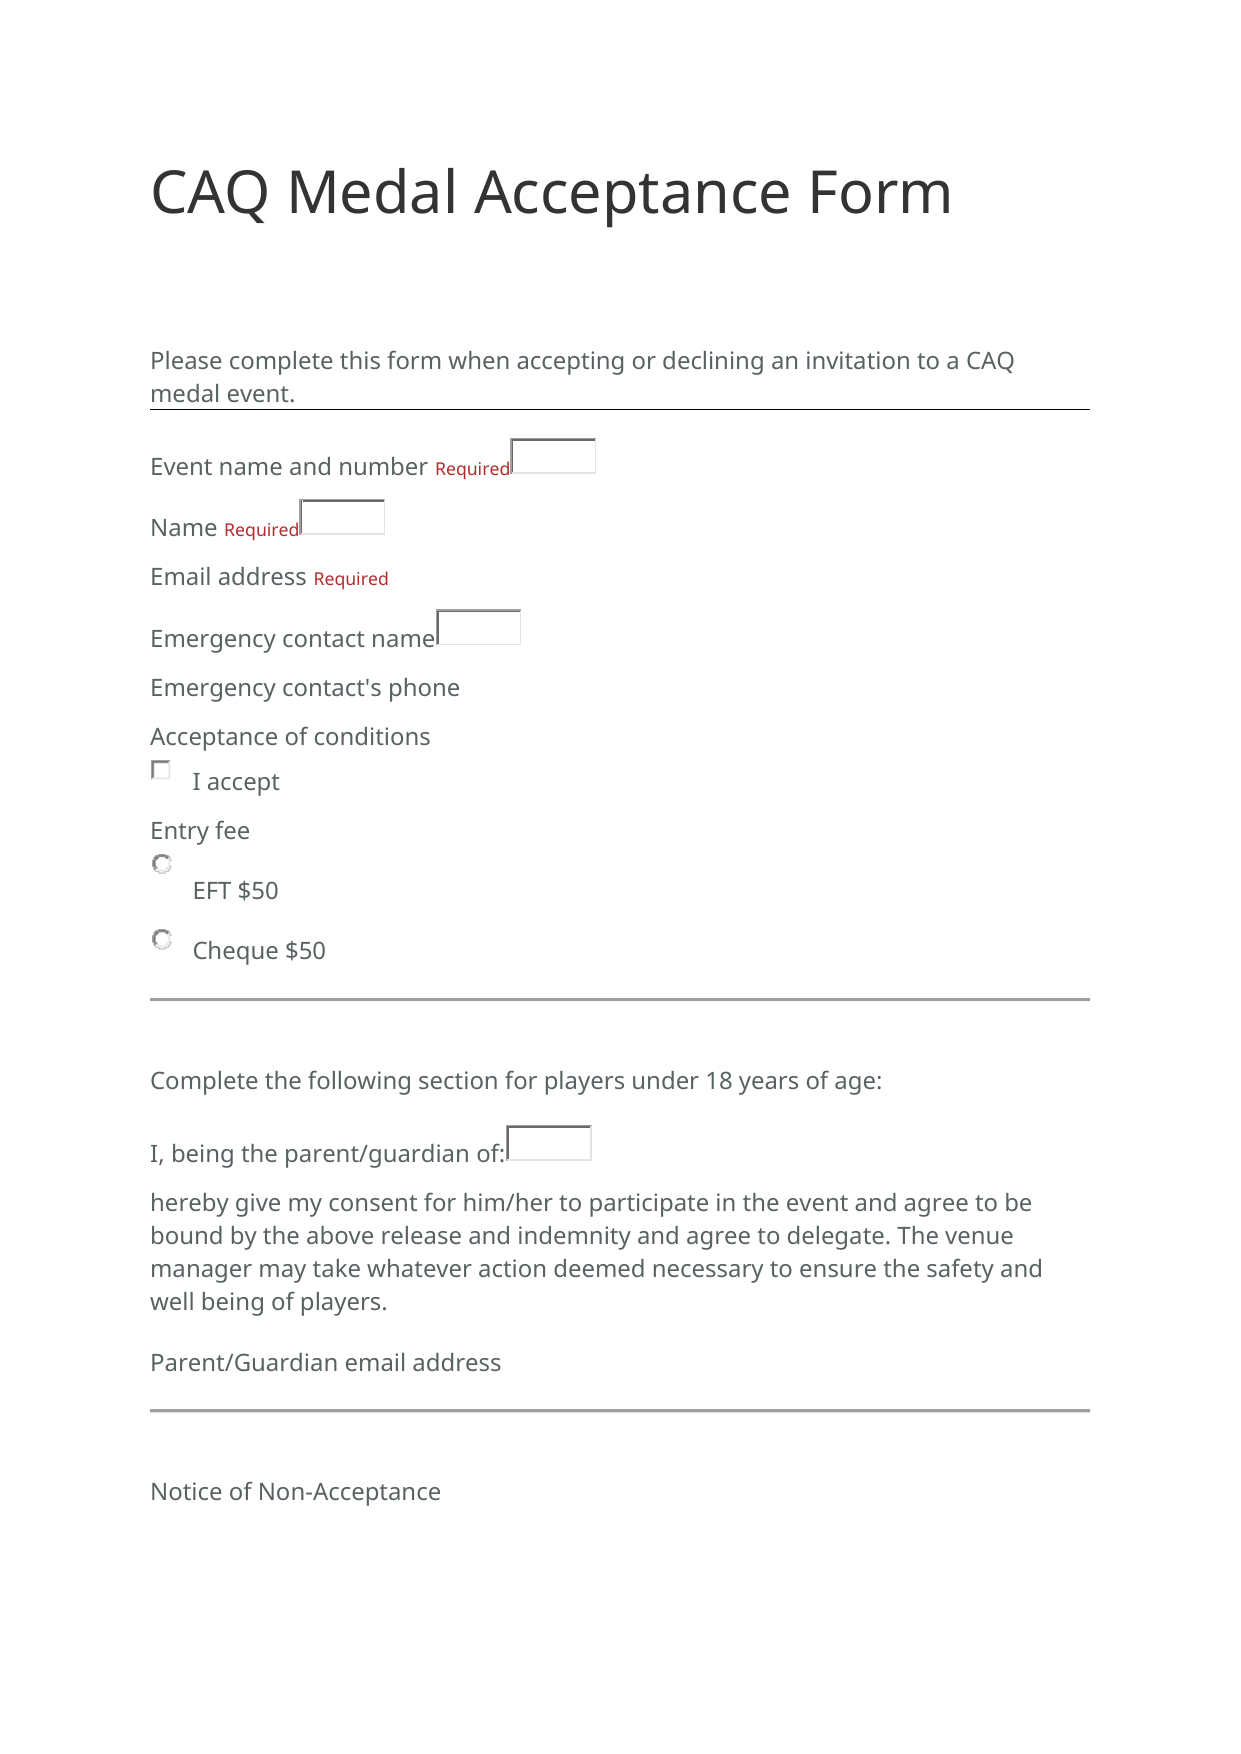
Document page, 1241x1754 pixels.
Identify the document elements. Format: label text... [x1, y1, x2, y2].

text Parent/Guardian email address [150, 1345, 1090, 1378]
text Name Required [150, 499, 1090, 543]
text Email address Required [150, 560, 1090, 593]
text Emergency contact's phone [150, 671, 1090, 703]
text EFT $50 [150, 846, 1090, 907]
text CAQ Medal Acceptance Form [150, 150, 1090, 231]
text hereby give my consent for him/her to participate in the event and agree to be bound by the above release and indemnity and agree to delegate. The venue manager may take whatever action deemed necessary to ensure the safety and well being of players. [150, 1186, 1090, 1317]
text Complete the following section for players under 18 years of age: [150, 1064, 1090, 1097]
text I accept [150, 752, 1090, 797]
text Emergency contact name [150, 609, 1090, 654]
text Event name and number Required [150, 438, 1090, 482]
text I, being the parent/guardian of: [150, 1125, 1090, 1169]
text Acceptance of conditions [150, 720, 1090, 752]
text Notice of Non-Acceptance [150, 1475, 1090, 1507]
text Entry fee [150, 814, 1090, 846]
text Please complete this form when accepting or declining an invitation to a CAQ medal event. [150, 344, 1090, 409]
text Cheque $50 [150, 922, 1090, 967]
